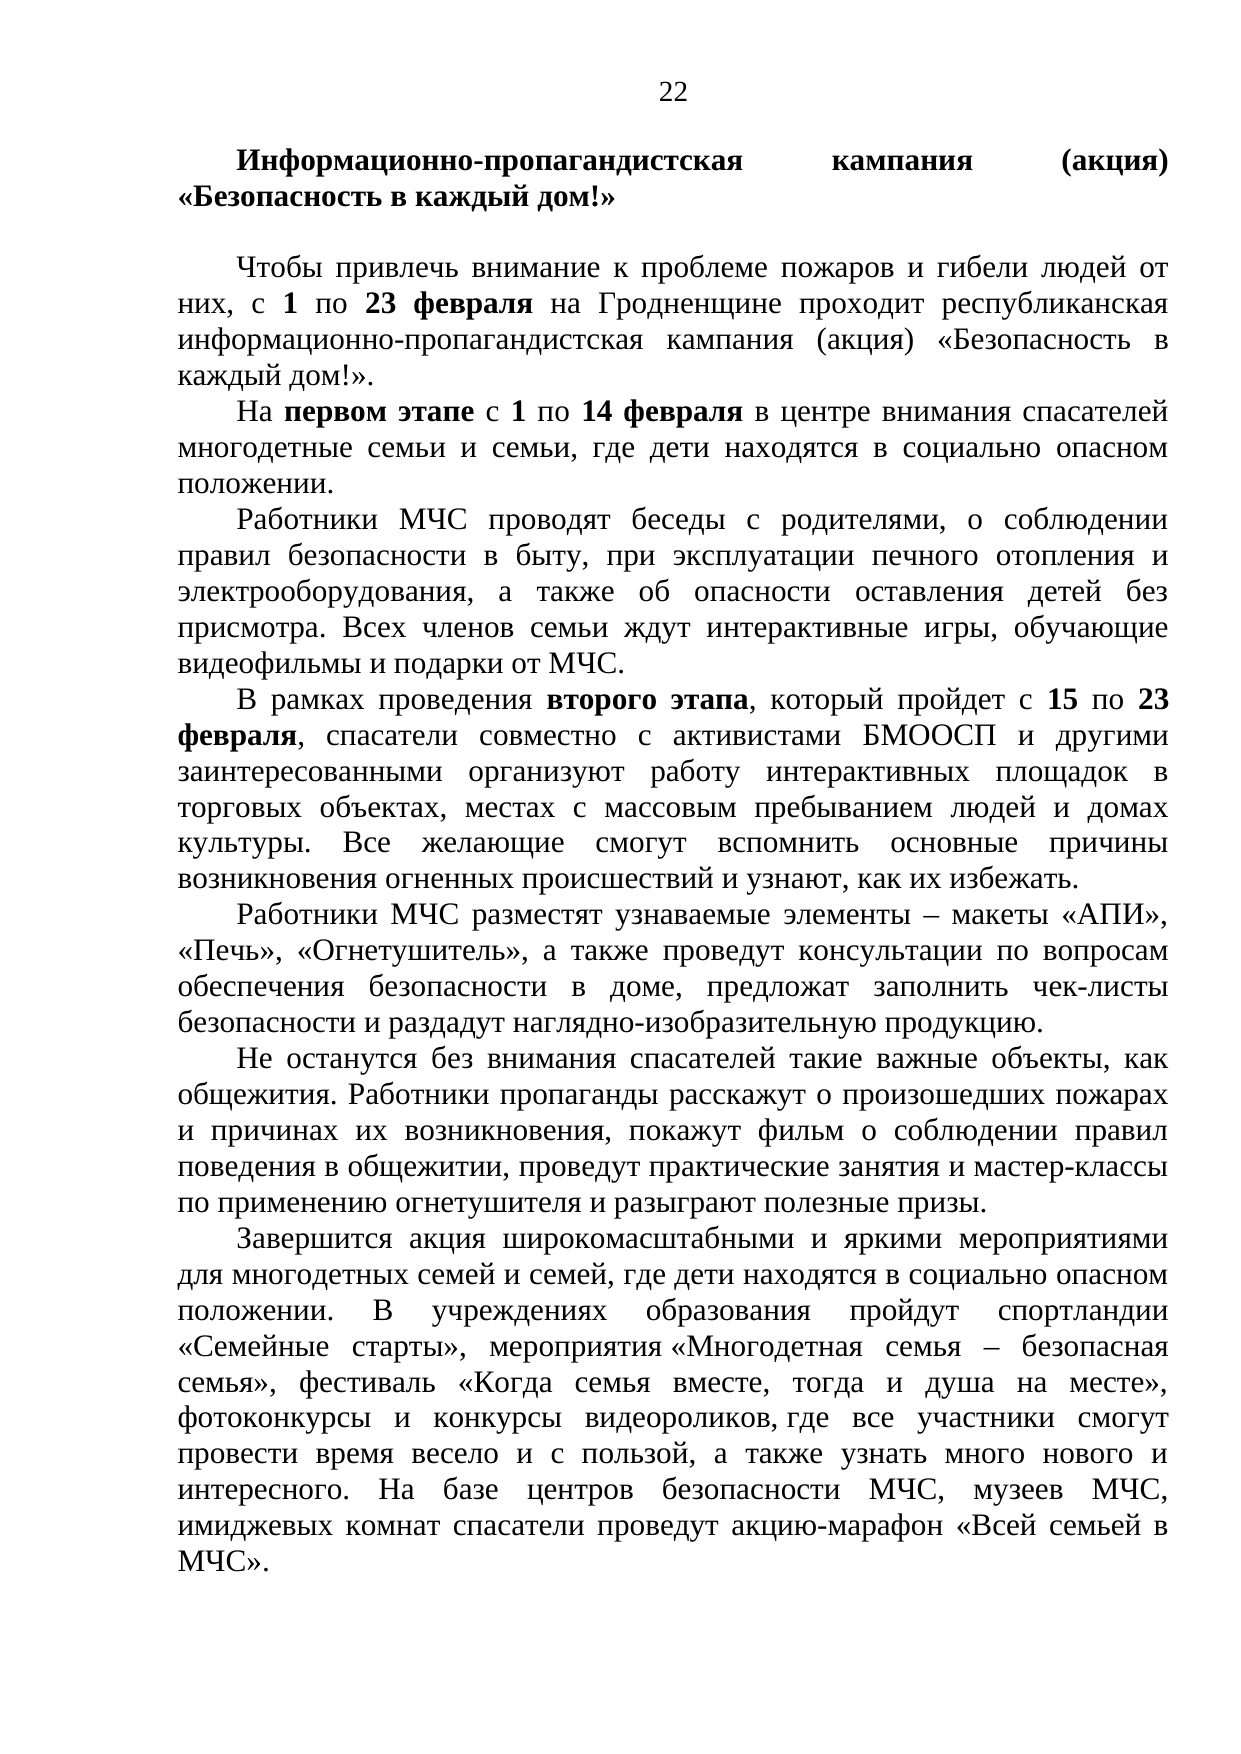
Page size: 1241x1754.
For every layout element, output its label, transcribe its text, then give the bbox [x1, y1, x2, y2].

text Работники МЧС разместят узнаваемые элементы – макеты «АПИ», «Печь», «Огнетушитель», а также проведут консультации по вопросам обеспечения безопасности в доме, предложат заполнить чек-листы безопасности и раздадут наглядно-изобразительную продукцию. [177, 896, 1169, 1039]
text Работники МЧС проводят беседы с родителями, о соблюдении правил безопасности в быту, при эксплуатации печного отопления и электрооборудования, а также об опасности оставления детей без присмотра. Всех членов семьи ждут интерактивные игры, обучающие видеофильмы и подарки от МЧС. [177, 500, 1169, 680]
text Завершится акция широкомасштабными и яркими мероприятиями для многодетных семей и семей, где дети находятся в социально опасном положении. В учреждениях образования пройдут спортландии «Семейные старты», мероприятия «Многодетная семья – безопасная семья», фестиваль «Когда семья вместе, тогда и душа на месте», фотоконкурсы и конкурсы видеороликов, где все участники смогут провести время весело и с пользой, а также узнать много нового и интересного. На базе центров безопасности МЧС, музеев МЧС, имиджевых комнат спасатели проведут акцию-марафон «Всей семьей в МЧС». [177, 1219, 1169, 1578]
text В рамках проведения второго этапа, который пройдет с 15 по 23 февраля, спасатели совместно с активистами БМООСП и другими заинтересованными организуют работу интерактивных площадок в торговых объектах, местах с массовым пребыванием людей и домах культуры. Все желающие смогут вспомнить основные причины возникновения огненных происшествий и узнают, как их избежать. [177, 680, 1169, 896]
text Информационно-пропагандистская кампания (акция) «Безопасность в каждый дом!» [177, 141, 1169, 213]
text На первом этапе с 1 по 14 февраля в центре внимания спасателей многодетные семьи и семьи, где дети находятся в социально опасном положении. [177, 392, 1169, 500]
text Не останутся без внимания спасателей такие важные объекты, как общежития. Работники пропаганды расскажут о произошедших пожарах и причинах их возникновения, покажут фильм о соблюдении правил поведения в общежитии, проведут практические занятия и мастер-классы по применению огнетушителя и разыграют полезные призы. [177, 1039, 1169, 1219]
text Чтобы привлечь внимание к проблеме пожаров и гибели людей от них, с 1 по 23 февраля на Гродненщине проходит республиканская информационно-пропагандистская кампания (акция) «Безопасность в каждый дом!». [177, 249, 1169, 392]
